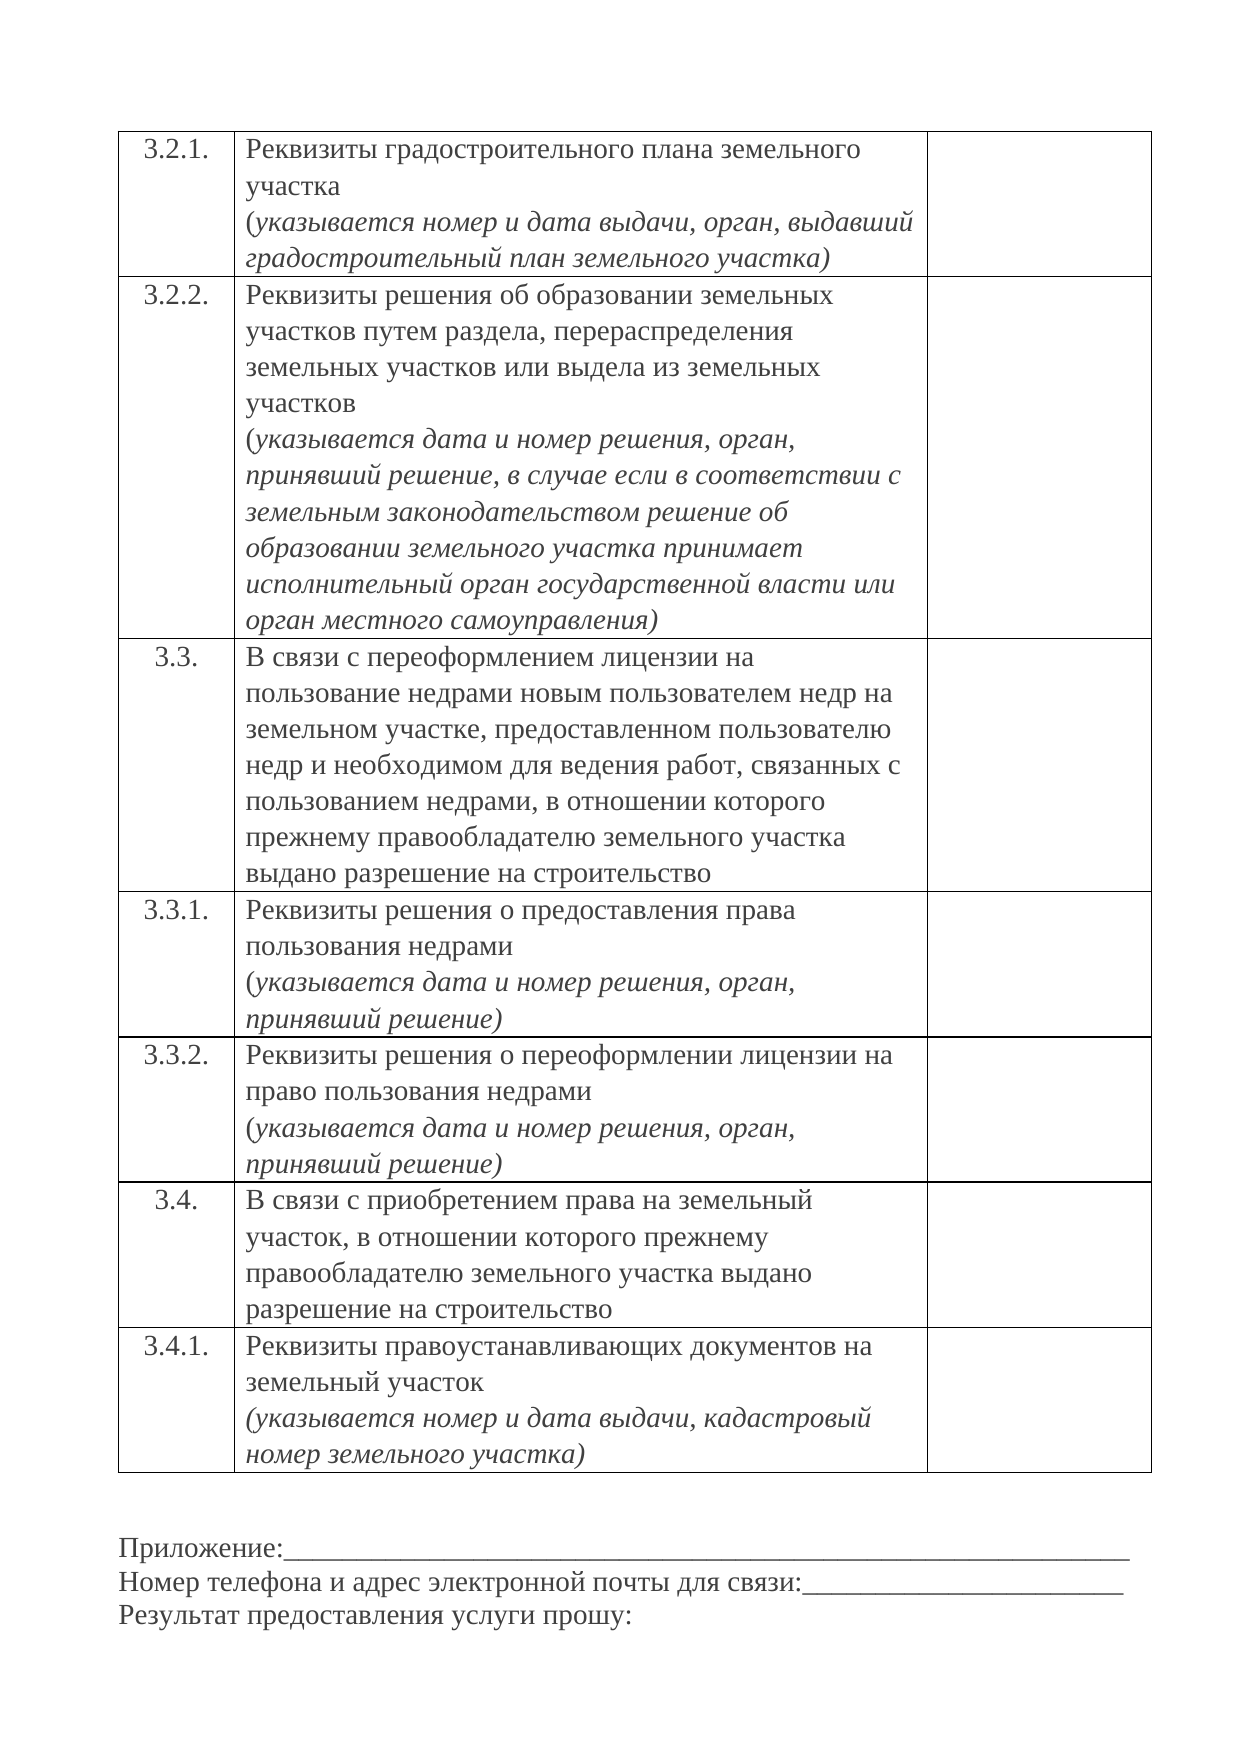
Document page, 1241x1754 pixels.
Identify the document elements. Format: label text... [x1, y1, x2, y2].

table_cell В связи с приобретением права на земельный участок, в отношении которого прежнему правообладателю земельного участка выдано разрешение на строительство [235, 1183, 927, 1327]
table_cell [928, 892, 1151, 1036]
table_cell [928, 1038, 1151, 1181]
table_cell [928, 277, 1151, 638]
text Номер телефона и адрес электронной почты для связи:______________________ [118, 1564, 1152, 1597]
table_cell Реквизиты решения о предоставления права пользования недрами (указывается дата и номер решения, орган, принявший решение) [235, 892, 927, 1036]
table_cell [928, 1183, 1151, 1327]
table_cell [928, 1328, 1151, 1472]
table_cell 3.3. [119, 639, 234, 891]
table_cell Реквизиты градостроительного плана земельного участка (указывается номер и дата выдачи, орган, выдавший градостроительный план земельного участка) [235, 132, 927, 276]
text Результат предоставления услуги прошу: [118, 1597, 1152, 1631]
table_cell [928, 639, 1151, 891]
table_cell 3.2.2. [119, 277, 234, 638]
table_cell 3.4.1. [119, 1328, 234, 1472]
table_cell Реквизиты решения о переоформлении лицензии на право пользования недрами (указывается дата и номер решения, орган, принявший решение) [235, 1038, 927, 1181]
table_cell Реквизиты решения об образовании земельных участков путем раздела, перераспределения земельных участков или выдела из земельных участков (указывается дата и номер решения, орган, принявший решение, в случае если в соответствии с земельным законодательством решение об образовании земельного участка принимает исполнительный орган государственной власти или орган местного самоуправления) [235, 277, 927, 638]
table_cell Реквизиты правоустанавливающих документов на земельный участок (указывается номер и дата выдачи, кадастровый номер земельного участка) [235, 1328, 927, 1472]
table_cell 3.3.2. [119, 1038, 234, 1181]
table_cell 3.4. [119, 1183, 234, 1327]
table_cell 3.2.1. [119, 132, 234, 276]
text Приложение:__________________________________________________________ [118, 1530, 1152, 1564]
table_cell В связи с переоформлением лицензии на пользование недрами новым пользователем недр на земельном участке, предоставленном пользователю недр и необходимом для ведения работ, связанных с пользованием недрами, в отношении которого прежнему правообладателю земельного участка выдано разрешение на строительство [235, 639, 927, 891]
table_cell [928, 132, 1151, 276]
table_cell 3.3.1. [119, 892, 234, 1036]
